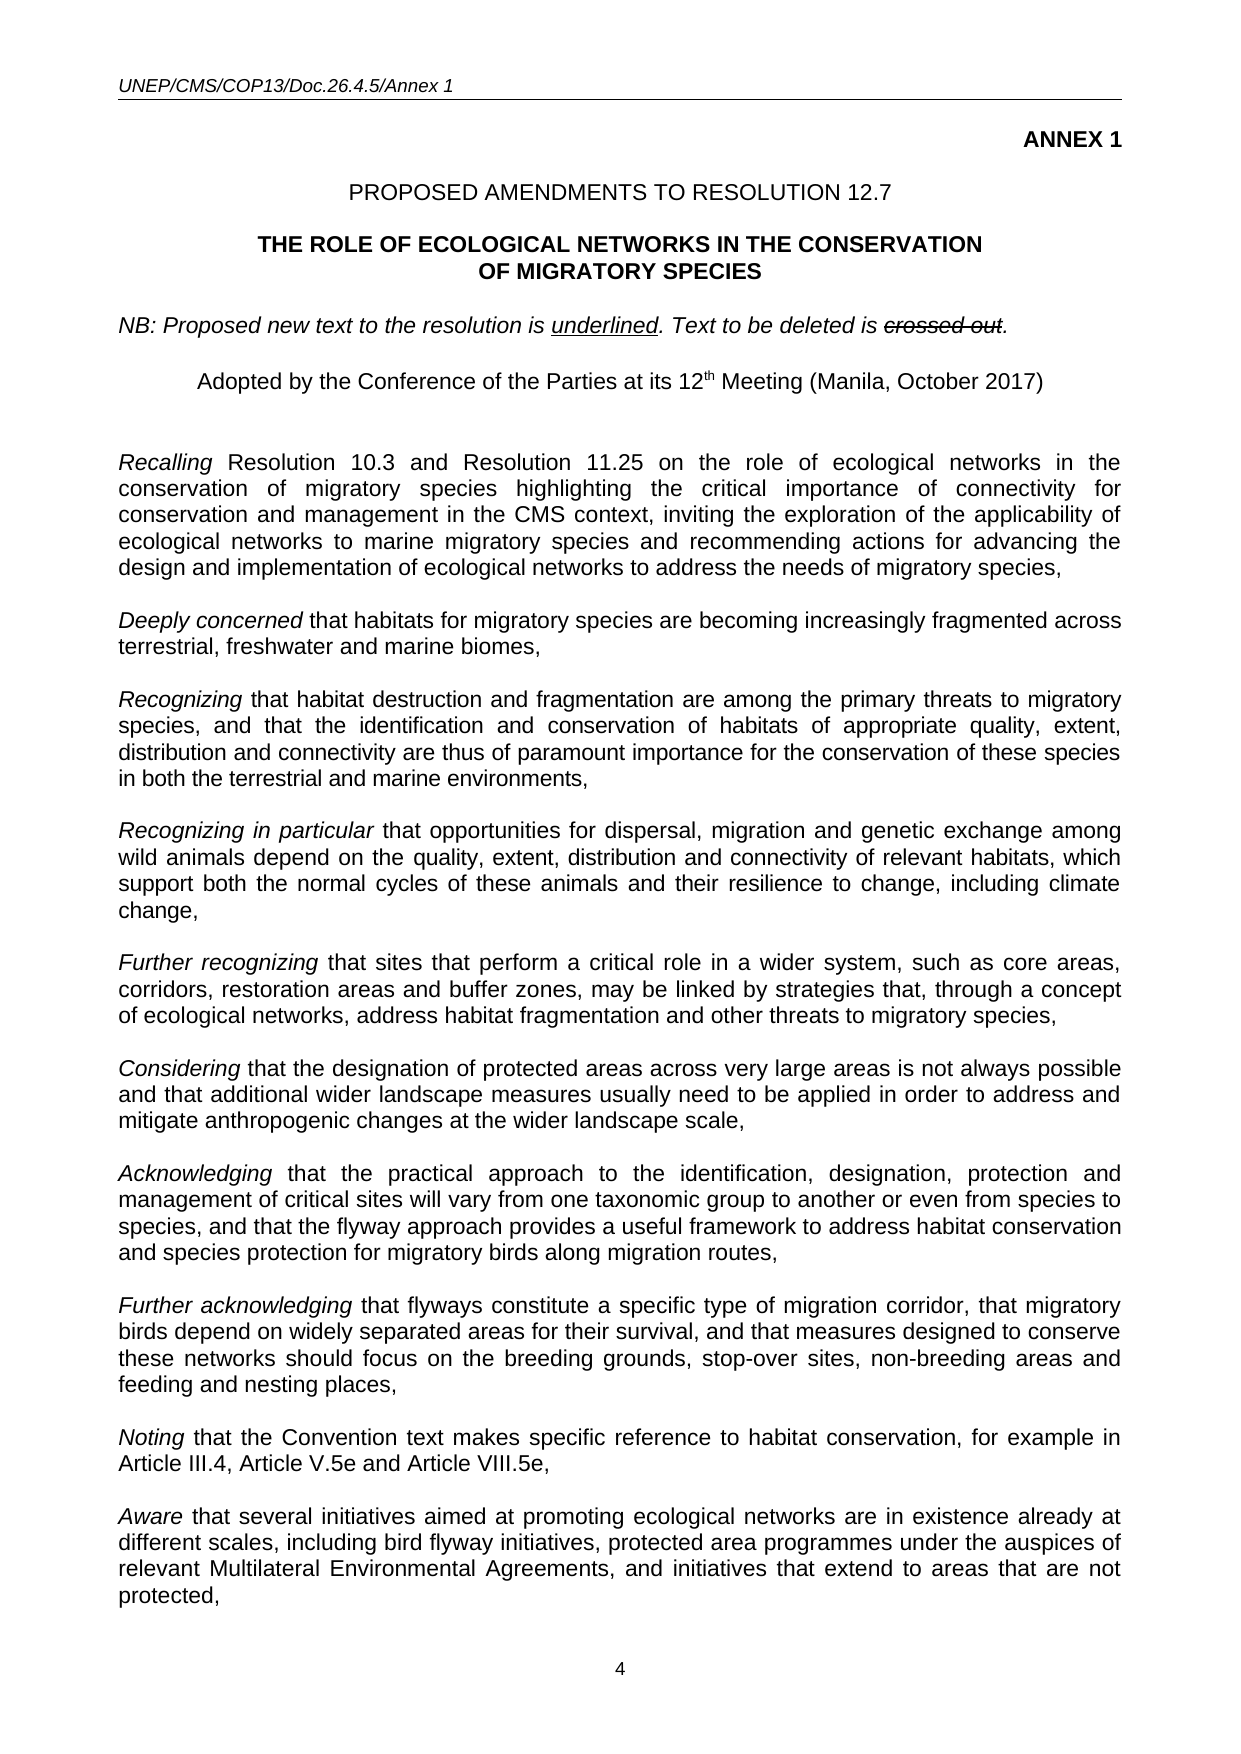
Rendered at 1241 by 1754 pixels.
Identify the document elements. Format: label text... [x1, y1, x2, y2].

text Considering that the designation of protected areas across very large areas is not always possible and that additional wider landscape measures usually need to be applied in order to address and mitigate anthropogenic changes at the wider landscape scale, [118, 1055, 1122, 1134]
text Recognizing in particular that opportunities for dispersal, migration and genetic exchange among wild animals depend on the quality, extent, distribution and connectivity of relevant habitats, which support both the normal cycles of these animals and their resilience to change, including climate change, [118, 817, 1122, 923]
text Deeply concerned that habitats for migratory species are becoming increasingly fragmented across terrestrial, freshwater and marine biomes, [118, 607, 1122, 659]
text Further recognizing that sites that perform a critical role in a wider system, such as core areas, corridors, restoration areas and buffer zones, may be linked by strategies that, through a concept of ecological networks, address habitat fragmentation and other threats to migratory species, [118, 949, 1122, 1028]
text Aware that several initiatives aimed at promoting ecological networks are in existence already at different scales, including bird flyway initiatives, protected area programmes under the auspices of relevant Multilateral Environmental Agreements, and initiatives that extend to areas that are not protected, [118, 1503, 1122, 1608]
text Recalling Resolution 10.3 and Resolution 11.25 on the role of ecological networks in the conservation of migratory species highlighting the critical importance of connectivity for conservation and management in the CMS context, inviting the exploration of the applicability of ecological networks to marine migratory species and recommending actions for advancing the design and implementation of ecological networks to address the needs of migratory species, [118, 448, 1122, 580]
text OF MIGRATORY SPECIES [118, 258, 1122, 284]
text THE ROLE OF ECOLOGICAL NETWORKS IN THE CONSERVATION [118, 231, 1122, 258]
text Further acknowledging that flyways constitute a specific type of migration corridor, that migratory birds depend on widely separated areas for their survival, and that measures designed to conserve these networks should focus on the breeding grounds, stop-over sites, non-breeding areas and feeding and nesting places, [118, 1292, 1122, 1397]
text Noting that the Convention text makes specific reference to habitat conservation, for example in Article III.4, Article V.5e and Article VIII.5e, [118, 1424, 1122, 1476]
text ANNEX 1 [118, 126, 1122, 152]
text Recognizing that habitat destruction and fragmentation are among the primary threats to migratory species, and that the identification and conservation of habitats of appropriate quality, extent, distribution and connectivity are thus of paramount importance for the conservation of these species in both the terrestrial and marine environments, [118, 686, 1122, 791]
text NB: Proposed new text to the resolution is underlined. Text to be deleted is crossed out. [118, 312, 1122, 338]
text Adopted by the Conference of the Parties at its 12th Meeting (Manila, October 2017) [118, 368, 1122, 394]
text Acknowledging that the practical approach to the identification, designation, protection and management of critical sites will vary from one taxonomic group to another or even from species to species, and that the flyway approach provides a useful framework to address habitat conservation and species protection for migratory birds along migration routes, [118, 1160, 1122, 1266]
text PROPOSED AMENDMENTS TO RESOLUTION 12.7 [118, 179, 1122, 205]
